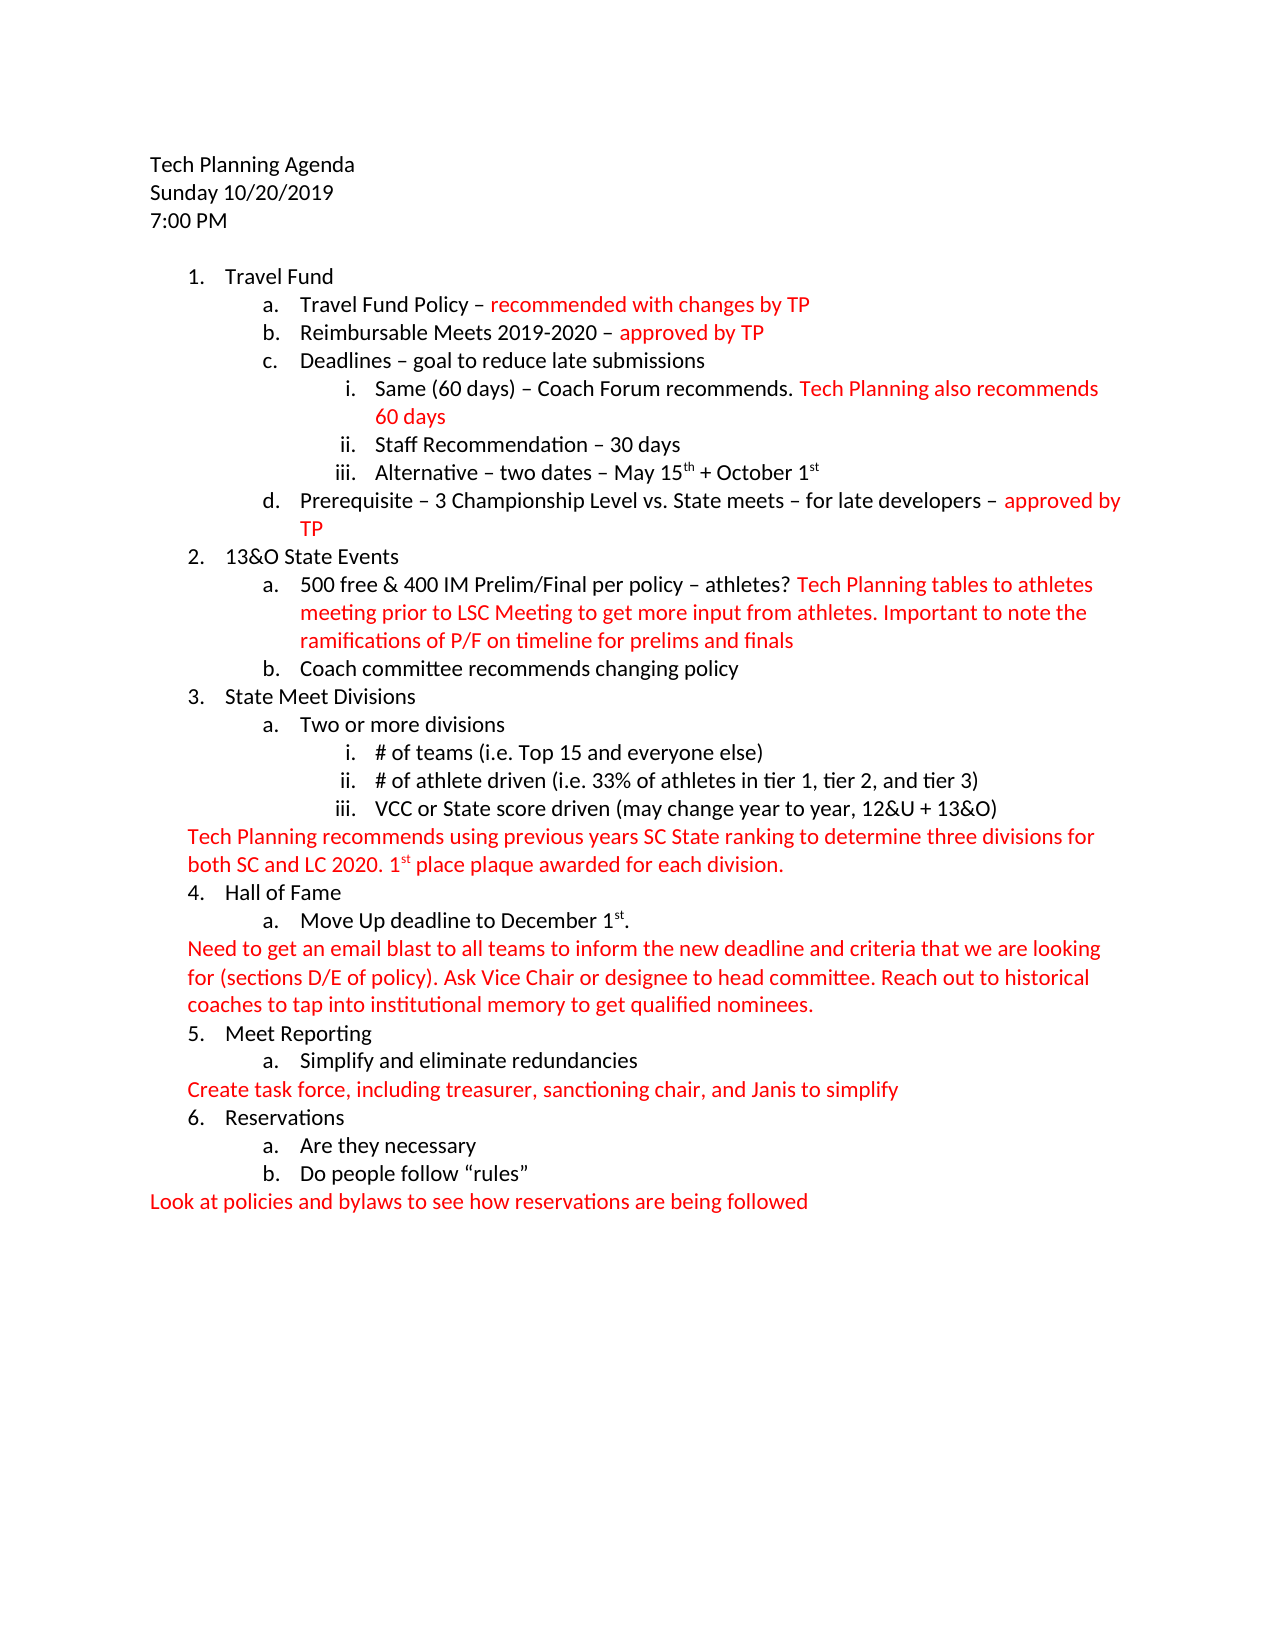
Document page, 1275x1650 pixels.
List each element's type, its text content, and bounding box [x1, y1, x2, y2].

list Hall of Fame [187, 878, 1125, 907]
text Look at policies and bylaws to see how reservations are being followed [150, 1187, 1125, 1215]
list Reservations [187, 1103, 1125, 1131]
list Same (60 days) – Coach Forum recommends. Tech Planning also recommends 60 days [356, 374, 1125, 430]
list Reimbursable Meets 2019-2020 – approved by TP [262, 318, 1125, 346]
list Do people follow “rules” [262, 1159, 1125, 1187]
text Tech Planning Agenda [150, 150, 1125, 178]
text Create task force, including treasurer, sanctioning chair, and Janis to simplify [187, 1075, 1125, 1103]
list # of teams (i.e. Top 15 and everyone else) [356, 738, 1125, 766]
list Two or more divisions [262, 710, 1125, 738]
list Deadlines – goal to reduce late submissions [262, 346, 1125, 374]
list Coach committee recommends changing policy [262, 654, 1125, 682]
list Meet Reporting [187, 1019, 1125, 1047]
list Move Up deadline to December 1st. [262, 907, 1125, 934]
text Need to get an email blast to all teams to inform the new deadline and criteria that we are looking for (sections D/E of policy). Ask Vice Chair or designee to head committee. Reach out to historical coaches to tap into institutional memory to get qualified nominees. [187, 934, 1125, 1019]
list Travel Fund Policy – recommended with changes by TP [262, 290, 1125, 318]
list Travel Fund [187, 262, 1125, 290]
text 7:00 PM [150, 206, 1125, 234]
list State Meet Divisions [187, 682, 1125, 710]
list Staff Recommendation – 30 days [356, 430, 1125, 458]
list 13&O State Events [187, 542, 1125, 570]
list Simplify and eliminate redundancies [262, 1047, 1125, 1075]
text Tech Planning recommends using previous years SC State ranking to determine three divisions for both SC and LC 2020. 1st place plaque awarded for each division. [187, 822, 1125, 878]
list # of athlete driven (i.e. 33% of athletes in tier 1, tier 2, and tier 3) [356, 766, 1125, 794]
list VCC or State score driven (may change year to year, 12&U + 13&O) [356, 794, 1125, 822]
list Are they necessary [262, 1131, 1125, 1159]
list Prerequisite – 3 Championship Level vs. State meets – for late developers – approved by TP [262, 486, 1125, 542]
text Sunday 10/20/2019 [150, 178, 1125, 206]
list Alternative – two dates – May 15th + October 1st [356, 458, 1125, 486]
list 500 free & 400 IM Prelim/Final per policy – athletes? Tech Planning tables to athletes meeting prior to LSC Meeting to get more input from athletes. Important to note the ramifications of P/F on timeline for prelims and finals [262, 570, 1125, 654]
